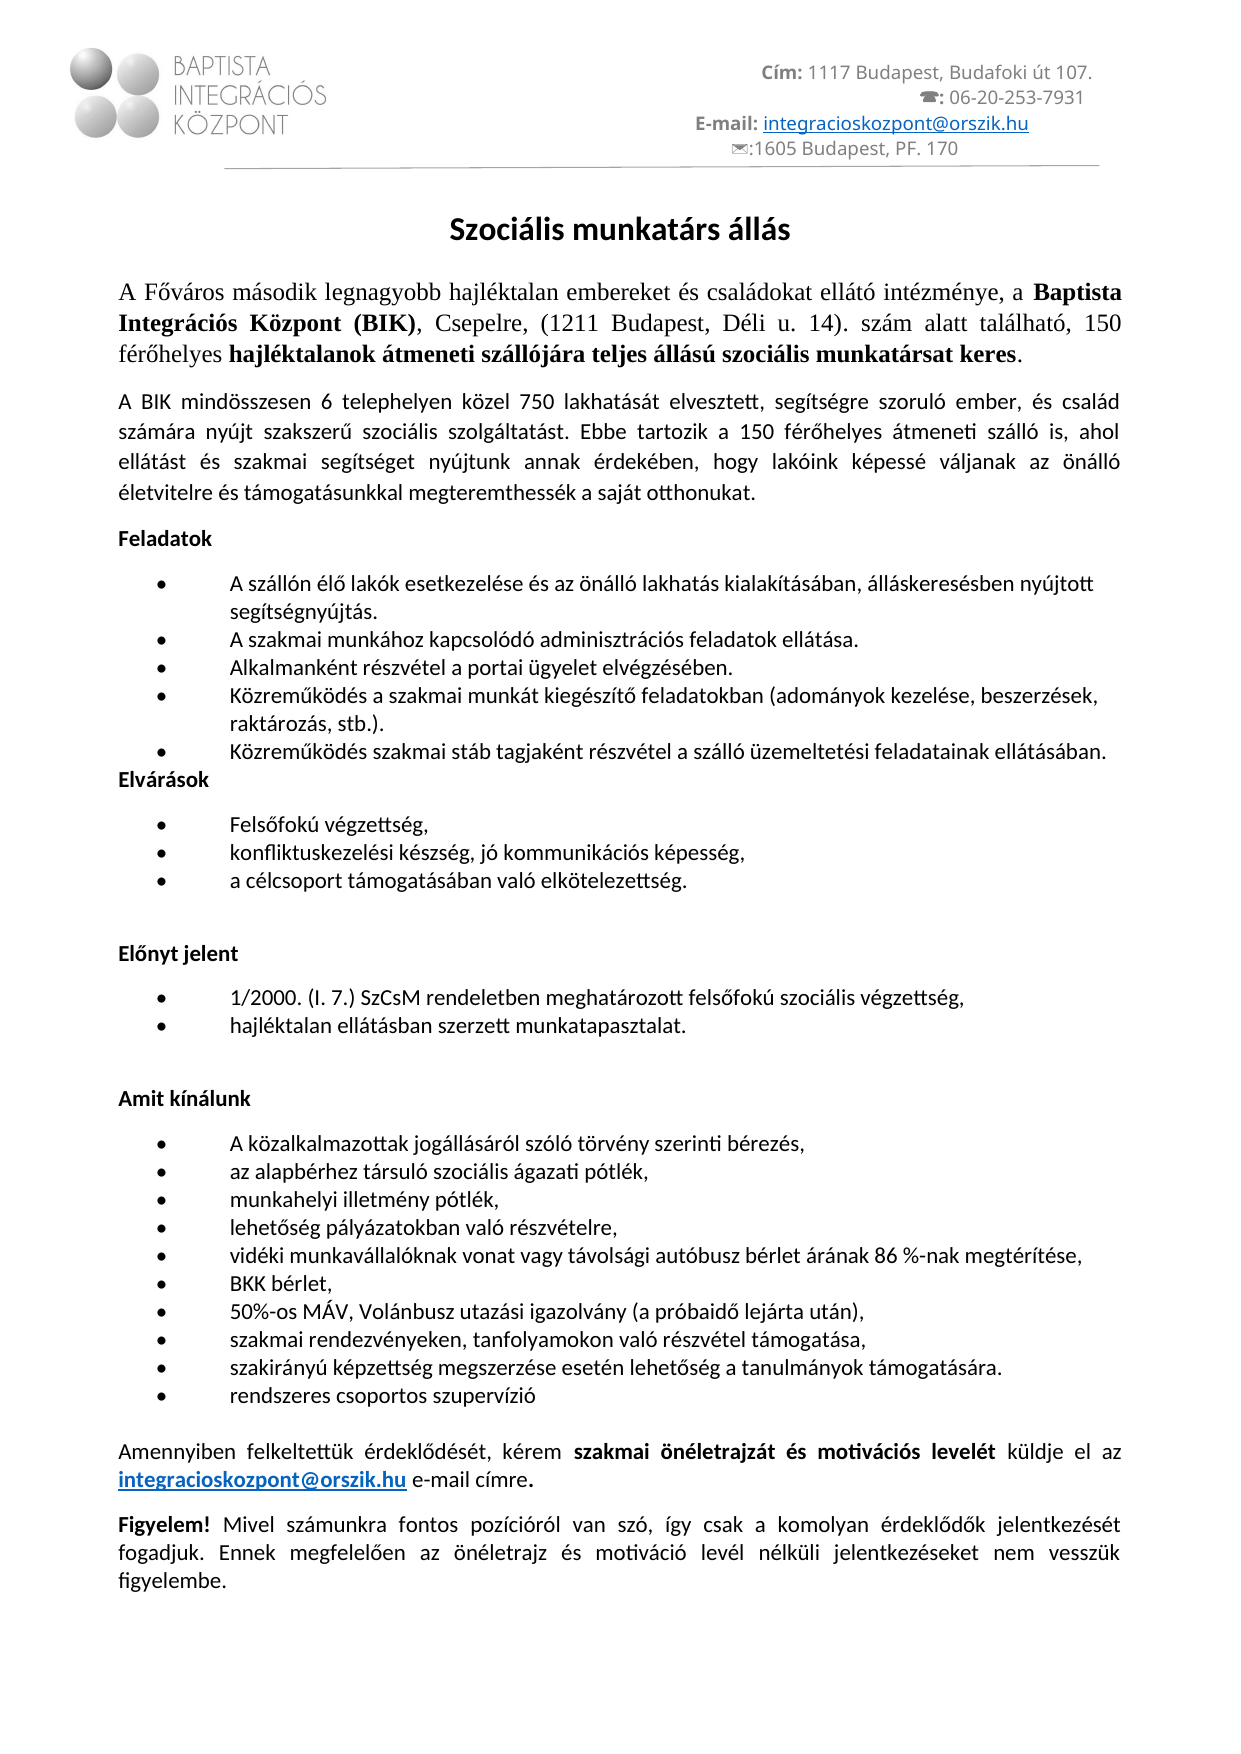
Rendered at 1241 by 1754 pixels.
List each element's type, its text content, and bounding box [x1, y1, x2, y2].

list A közalkalmazottak jogállásáról szóló törvény szerinti bérezés, [156, 1129, 1122, 1157]
text A BIK mindösszesen 6 telephelyen közel 750 lakhatását elvesztett, segítségre szoruló ember, és család számára nyújt szakszerű szociális szolgáltatást. Ebbe tartozik a 150 férőhelyes átmeneti szálló is, ahol ellátást és szakmai segítséget nyújtunk annak érdekében, hogy lakóink képessé váljanak az önálló életvitelre és támogatásunkkal megteremthessék a saját otthonukat. [118, 387, 1122, 506]
list Alkalmanként részvétel a portai ügyelet elvégzésében. [156, 653, 1122, 681]
text Szociális munkatárs állás [118, 208, 1122, 248]
list 50%-os MÁV, Volánbusz utazási igazolvány (a próbaidő lejárta után), [156, 1297, 1122, 1325]
list konfliktuskezelési készség, jó kommunikációs képesség, [156, 838, 1122, 866]
text Elvárások [118, 765, 1122, 793]
list vidéki munkavállalóknak vonat vagy távolsági autóbusz bérlet árának 86 %-nak megtérítése, [156, 1241, 1122, 1269]
list munkahelyi illetmény pótlék, [156, 1185, 1122, 1213]
text Amennyiben felkeltettük érdeklődését, kérem szakmai önéletrajzát és motivációs levelét küldje el az integracioskozpont@orszik.hu e-mail címre. [118, 1437, 1122, 1493]
list a célcsoport támogatásában való elkötelezettség. [156, 866, 1122, 894]
list Közreműködés a szakmai munkát kiegészítő feladatokban (adományok kezelése, beszerzések, raktározás, stb.). [156, 681, 1122, 737]
list hajléktalan ellátásban szerzett munkatapasztalat. [156, 1011, 1122, 1039]
list szakmai rendezvényeken, tanfolyamokon való részvétel támogatása, [156, 1325, 1122, 1353]
list Közreműködés szakmai stáb tagjaként részvétel a szálló üzemeltetési feladatainak ellátásában. [156, 737, 1122, 765]
list szakirányú képzettség megszerzése esetén lehetőség a tanulmányok támogatására. [156, 1353, 1122, 1381]
list lehetőség pályázatokban való részvételre, [156, 1213, 1122, 1241]
text Amit kínálunk [118, 1084, 1122, 1112]
text Figyelem! Mivel számunkra fontos pozícióról van szó, így csak a komolyan érdeklődők jelentkezését fogadjuk. Ennek megfelelően az önéletrajz és motiváció levél nélküli jelentkezéseket nem vesszük figyelembe. [118, 1510, 1122, 1594]
text Előnyt jelent [118, 939, 1122, 967]
text A Főváros második legnagyobb hajléktalan embereket és családokat ellátó intézménye, a Baptista Integrációs Központ (BIK), Csepelre, (1211 Budapest, Déli u. 14). szám alatt található, 150 férőhelyes hajléktalanok átmeneti szállójára teljes állású szociális munkatársat keres. [118, 277, 1122, 368]
picture [64, 41, 334, 144]
text Feladatok [118, 524, 1122, 552]
list A szakmai munkához kapcsolódó adminisztrációs feladatok ellátása. [156, 625, 1122, 653]
list rendszeres csoportos szupervízió [156, 1381, 1122, 1409]
list A szállón élő lakók esetkezelése és az önálló lakhatás kialakításában, álláskeresésben nyújtott segítségnyújtás. [156, 569, 1122, 625]
list BKK bérlet, [156, 1269, 1122, 1297]
list az alapbérhez társuló szociális ágazati pótlék, [156, 1157, 1122, 1185]
list 1/2000. (I. 7.) SzCsM rendeletben meghatározott felsőfokú szociális végzettség, [156, 983, 1122, 1011]
list Felsőfokú végzettség, [156, 810, 1122, 838]
